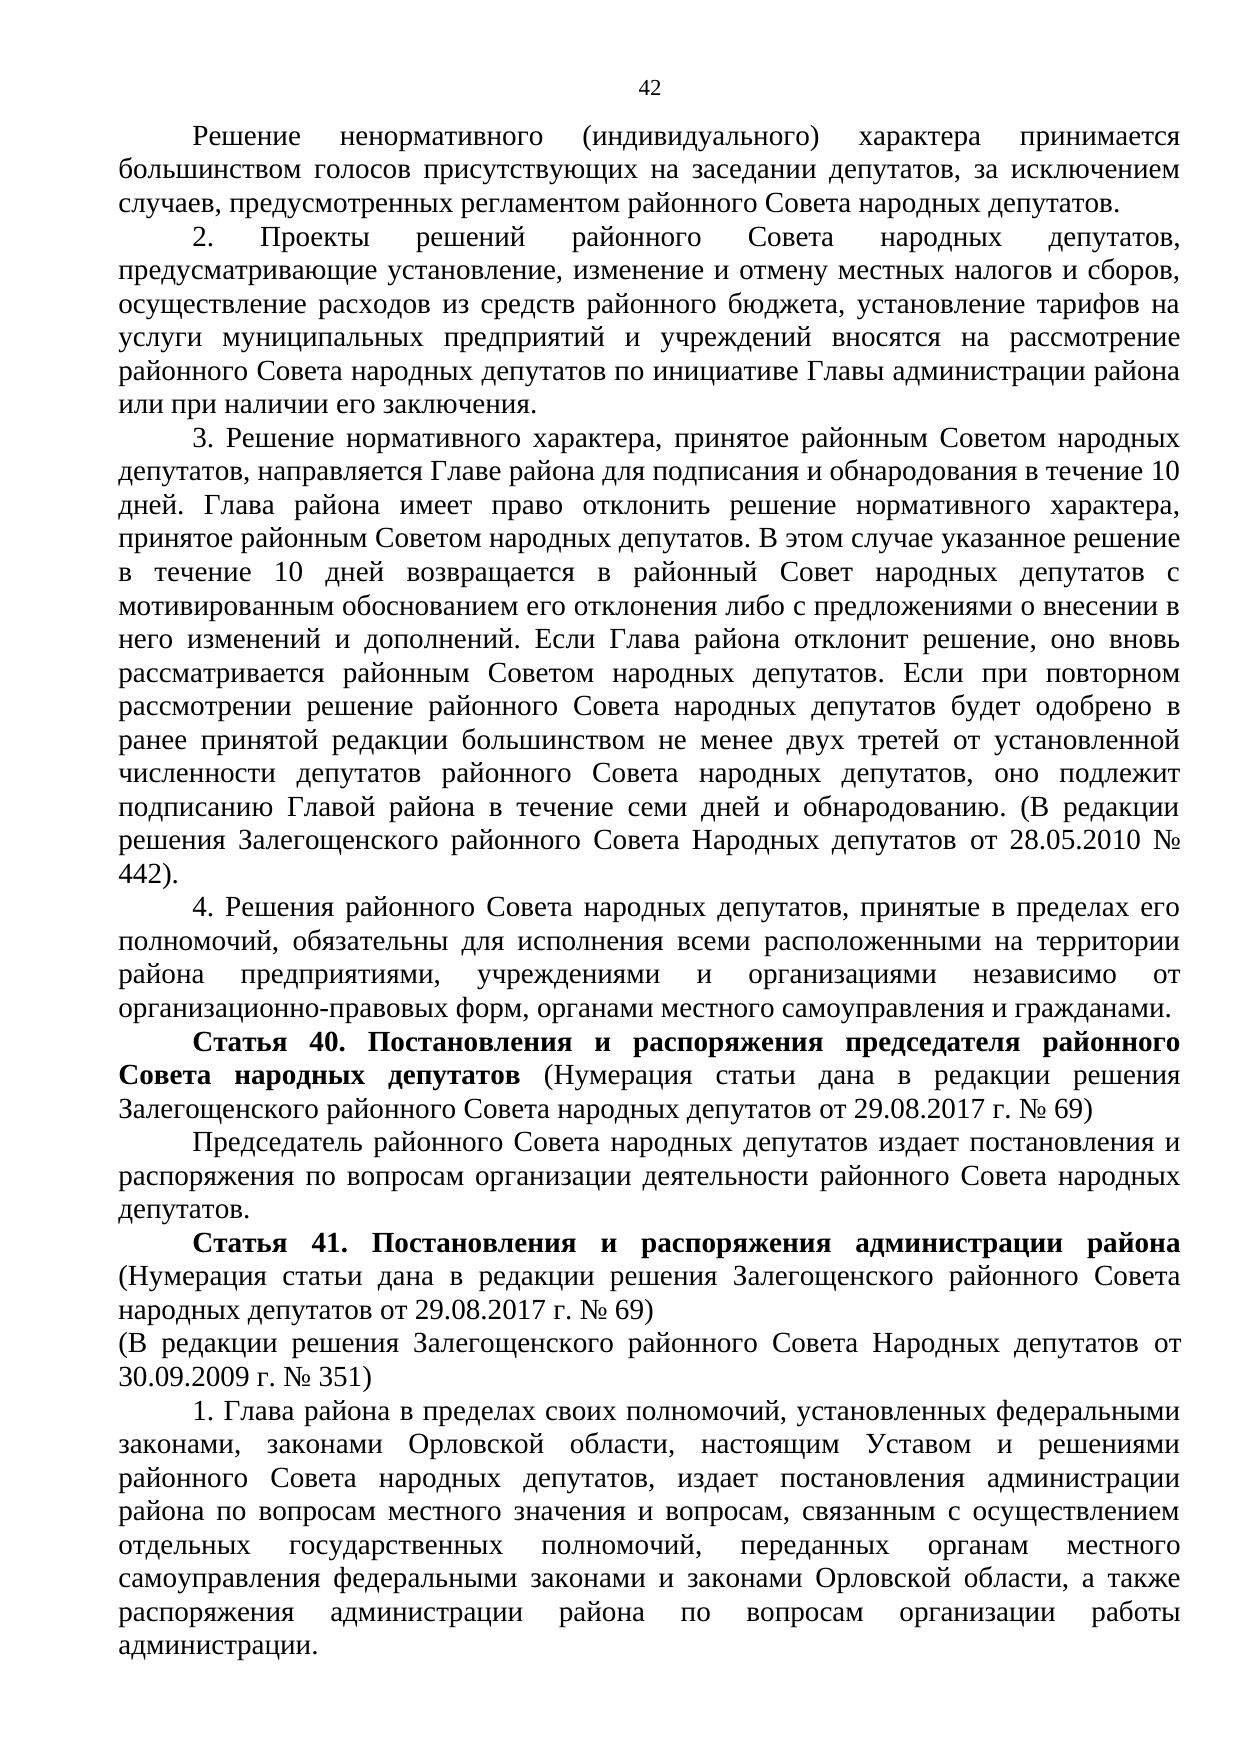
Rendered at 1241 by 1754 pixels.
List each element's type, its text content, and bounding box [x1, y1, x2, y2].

text Решение ненормативного (индивидуального) характера принимается большинством голосов присутствующих на заседании депутатов, за исключением случаев, предусмотренных регламентом районного Совета народных депутатов. [118, 118, 1181, 219]
text 1. Глава района в пределах своих полномочий, установленных федеральными законами, законами Орловской области, настоящим Уставом и решениями районного Совета народных депутатов, издает постановления администрации района по вопросам местного значения и вопросам, связанным с осуществлением отдельных государственных полномочий, переданных органам местного самоуправления федеральными законами и законами Орловской области, а также распоряжения администрации района по вопросам организации работы администрации. [118, 1393, 1181, 1661]
text 2. Проекты решений районного Совета народных депутатов, предусматривающие установление, изменение и отмену местных налогов и сборов, осуществление расходов из средств районного бюджета, установление тарифов на услуги муниципальных предприятий и учреждений вносятся на рассмотрение районного Совета народных депутатов по инициативе Главы администрации района или при наличии его заключения. [118, 219, 1181, 420]
text Статья 40. Постановления и распоряжения председателя районного Совета народных депутатов (Нумерация статьи дана в редакции решения Залегощенского районного Совета народных депутатов от 29.08.2017 г. № 69) [118, 1024, 1181, 1124]
text (В редакции решения Залегощенского районного Совета Народных депутатов от 30.09.2009 г. № 351) [118, 1326, 1181, 1393]
text Председатель районного Совета народных депутатов издает постановления и распоряжения по вопросам организации деятельности районного Совета народных депутатов. [118, 1124, 1181, 1225]
text Статья 41. Постановления и распоряжения администрации района (Нумерация статьи дана в редакции решения Залегощенского районного Совета народных депутатов от 29.08.2017 г. № 69) [118, 1225, 1181, 1326]
text 4. Решения районного Совета народных депутатов, принятые в пределах его полномочий, обязательны для исполнения всеми расположенными на территории района предприятиями, учреждениями и организациями независимо от организационно-правовых форм, органами местного самоуправления и гражданами. [118, 889, 1181, 1024]
text 3. Решение нормативного характера, принятое районным Советом народных депутатов, направляется Главе района для подписания и обнародования в течение 10 дней. Глава района имеет право отклонить решение нормативного характера, принятое районным Советом народных депутатов. В этом случае указанное решение в течение 10 дней возвращается в районный Совет народных депутатов с мотивированным обоснованием его отклонения либо с предложениями о внесении в него изменений и дополнений. Если Глава района отклонит решение, оно вновь рассматривается районным Советом народных депутатов. Если при повторном рассмотрении решение районного Совета народных депутатов будет одобрено в ранее принятой редакции большинством не менее двух третей от установленной численности депутатов районного Совета народных депутатов, оно подлежит подписанию Главой района в течение семи дней и обнародованию. (В редакции решения Залегощенского районного Совета Народных депутатов от 28.05.2010 № 442). [118, 420, 1181, 889]
